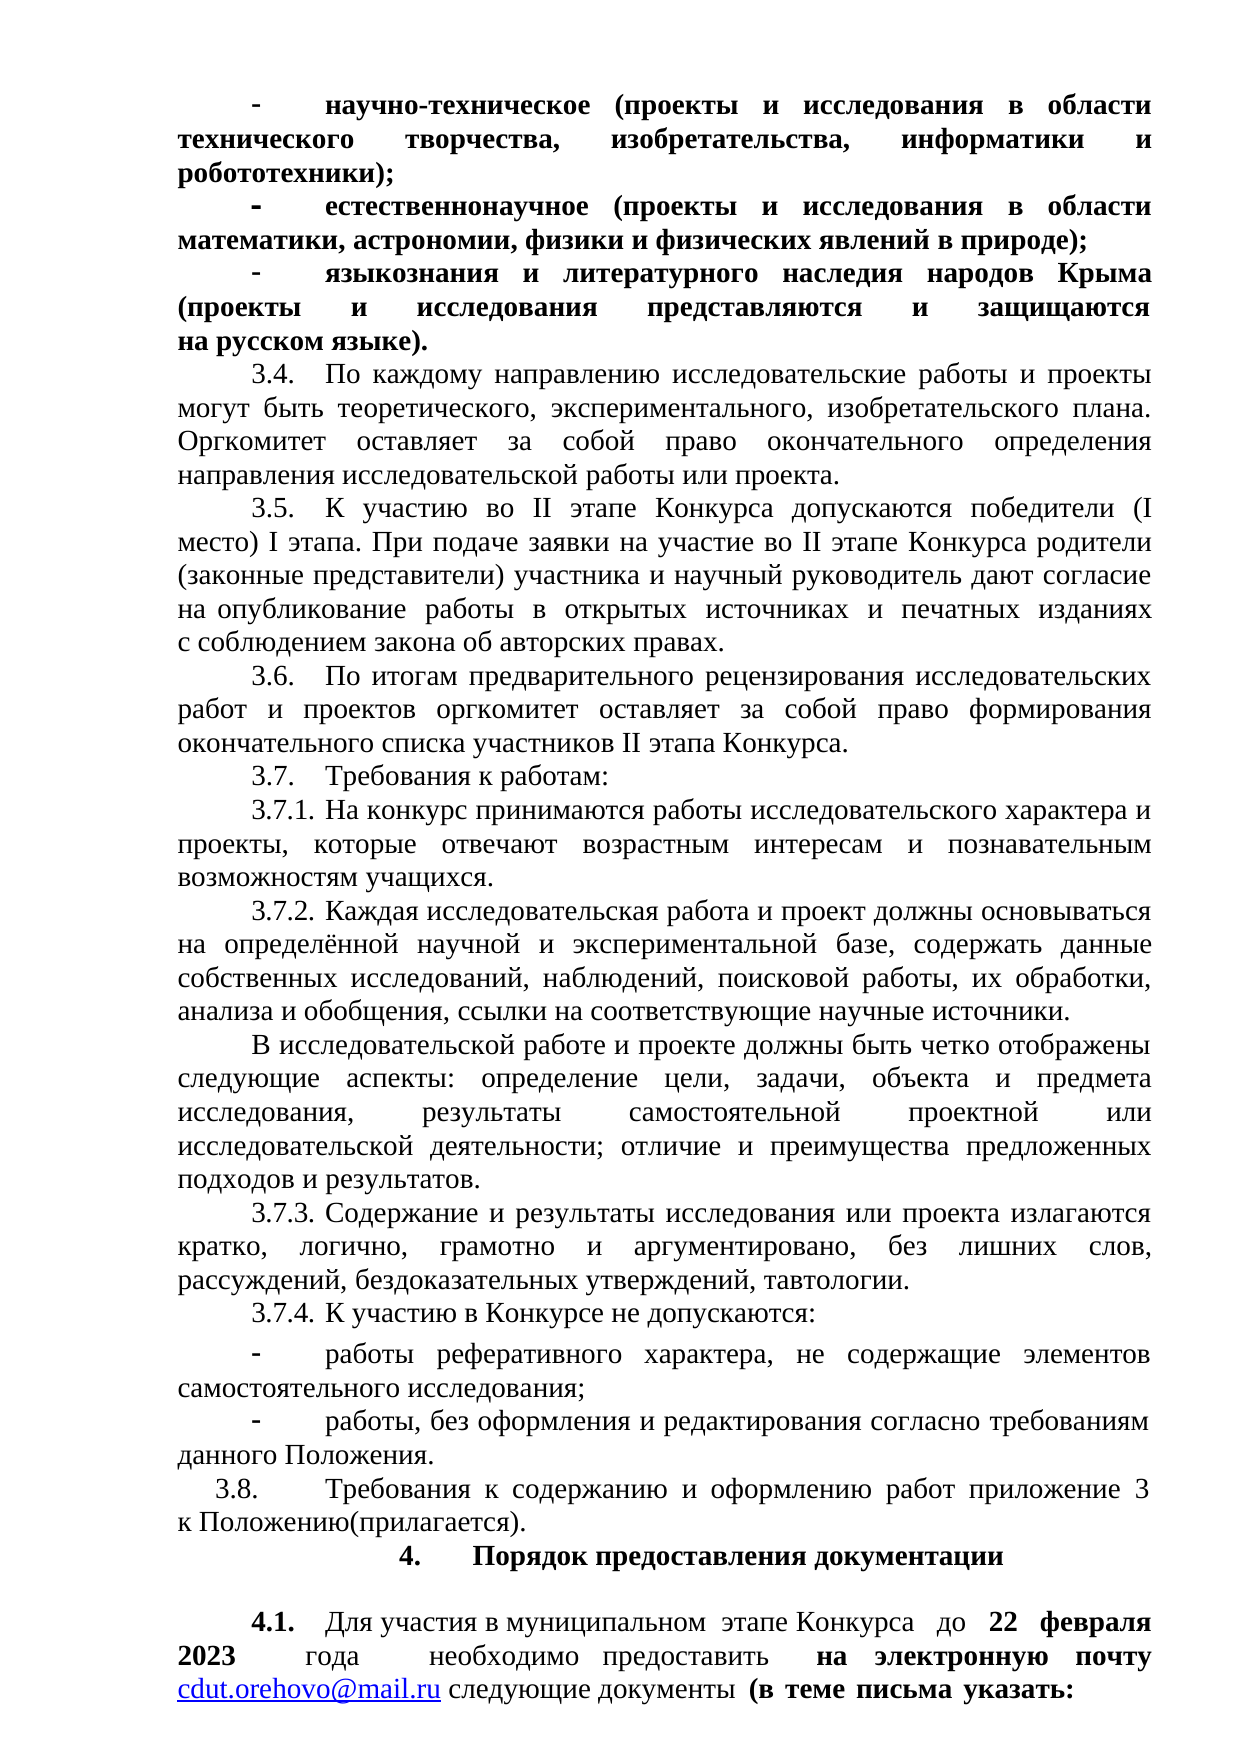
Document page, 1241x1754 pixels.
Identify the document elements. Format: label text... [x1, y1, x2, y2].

list К участию в Конкурсе не допускаются: [251, 1295, 1188, 1329]
list По каждому направлению исследовательские работы и проекты могут быть теоретического, экспериментального, изобретательского плана. Оргкомитет оставляет за собой право окончательного определения направления исследовательской работы или проекта. [177, 356, 1152, 490]
subtitle Порядок предоставления документации [399, 1538, 1188, 1571]
list По итогам предварительного рецензирования исследовательских работ и проектов оргкомитет оставляет за собой право формирования окончательного списка участников II этапа Конкурса. [177, 658, 1152, 759]
list К участию во II этапе Конкурса допускаются победители (I место) I этапа. При подаче заявки на участие во II этапе Конкурса родители (законные представители) участника и научный руководитель дают согласие на опубликование работы в открытых источниках и печатных изданиях с соблюдением закона об авторских правах. [177, 490, 1152, 658]
list работы реферативного характера, не содержащие элементов самостоятельного исследования; [177, 1336, 1151, 1403]
list Содержание и результаты исследования или проекта излагаются кратко, логично, грамотно и аргументировано, без лишних слов, рассуждений, бездоказательных утверждений, тавтологии. [177, 1195, 1152, 1295]
text В исследовательской работе и проекте должны быть четко отображены следующие аспекты: определение цели, задачи, объекта и предмета исследования, результаты самостоятельной проектной или исследовательской деятельности; отличие и преимущества предложенных подходов и результатов. [177, 1027, 1152, 1195]
subtitle научно-техническое (проекты и исследования в области технического творчества, изобретательства, информатики и робототехники); [177, 87, 1152, 188]
list Для участия в муниципальном этапе Конкурса до 22 февраля 2023 года необходимо предоставить на электронную почту cdut.orehovo@mail.ru следующие документы (в теме письма указать: [177, 1604, 1152, 1705]
list работы, без оформления и редактирования согласно требованиям данного Положения. [177, 1403, 1152, 1471]
subtitle языкознания и литературного наследия народов Крыма (проекты и исследования представляются и защищаются на русском языке). [177, 255, 1152, 356]
list естественнонаучное (проекты и исследования в области математики, астрономии, физики и физических явлений в природе); [177, 188, 1152, 255]
list Требования к работам: [251, 759, 1188, 792]
list Каждая исследовательская работа и проект должны основываться на определённой научной и экспериментальной базе, содержать данные собственных исследований, наблюдений, поисковой работы, их обработки, анализа и обобщения, ссылки на соответствующие научные источники. [177, 893, 1152, 1027]
list Требования к содержанию и оформлению работ приложение 3 к Положению(прилагается). [177, 1471, 1152, 1538]
list На конкурс принимаются работы исследовательского характера и проекты, которые отвечают возрастным интересам и познавательным возможностям учащихся. [177, 792, 1152, 893]
